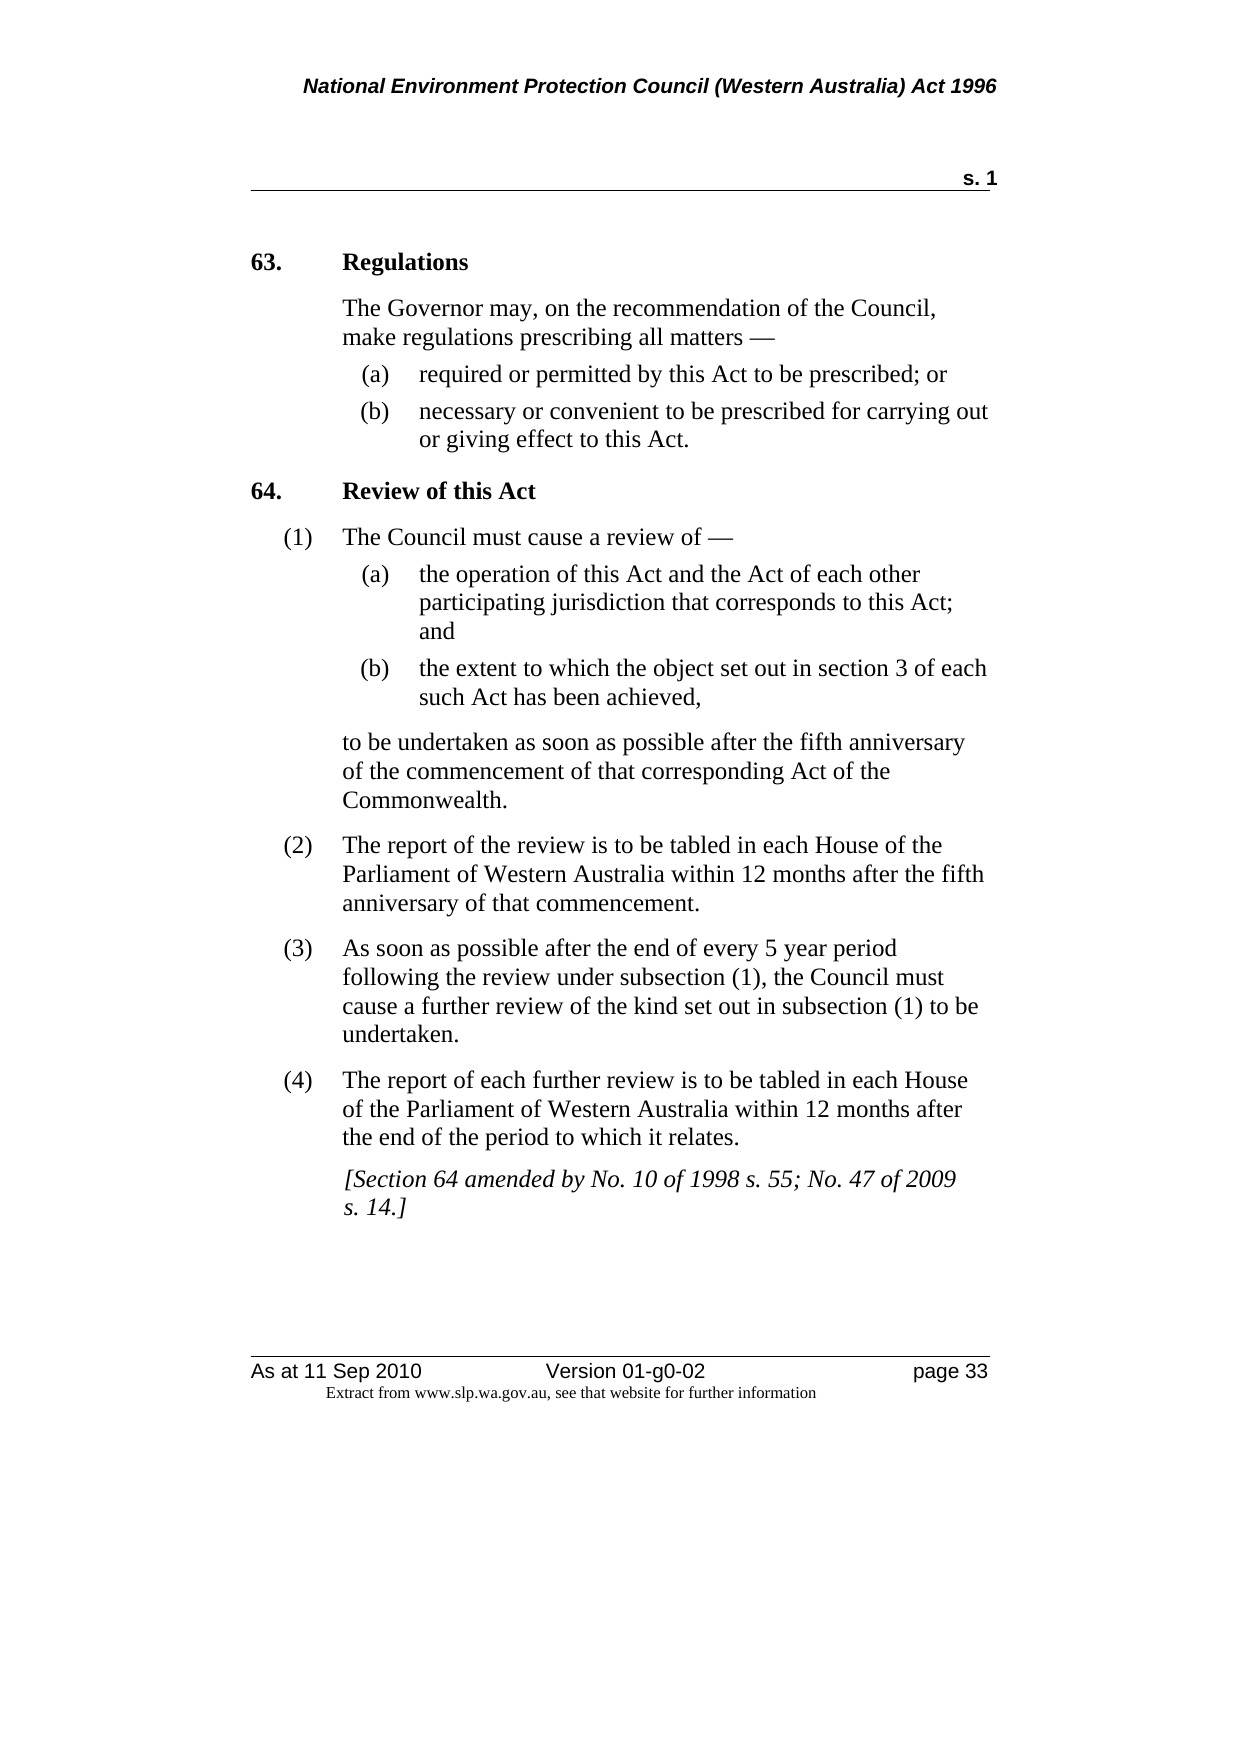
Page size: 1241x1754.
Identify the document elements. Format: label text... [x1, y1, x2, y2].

text (1) The Council must cause a review of — [251, 522, 990, 550]
text (a) the operation of this Act and the Act of each other participating jurisdiction that corresponds to this Act; and [251, 559, 990, 645]
text (3) As soon as possible after the end of every 5 year period following the review under subsection (1), the Council must cause a further review of the kind set out in subsection (1) to be undertaken. [251, 933, 990, 1048]
text (2) The report of the review is to be tabled in each House of the Parliament of Western Australia within 12 months after the fifth anniversary of that commencement. [251, 830, 990, 917]
subtitle 64. Review of this Act [251, 476, 990, 505]
subtitle 63. Regulations [251, 247, 990, 276]
text (4) The report of each further review is to be tabled in each House of the Parliament of Western Australia within 12 months after the end of the period to which it relates. [251, 1065, 990, 1151]
text (a) required or permitted by this Act to be prescribed; or [251, 359, 990, 387]
text The Governor may, on the recommendation of the Council, make regulations prescribing all matters — [251, 293, 990, 350]
text to be undertaken as soon as possible after the fifth anniversary of the commencement of that corresponding Act of the Commonwealth. [251, 727, 990, 814]
text (b) the extent to which the object set out in section 3 of each such Act has been achieved, [251, 653, 990, 711]
text [Section 64 amended by No. 10 of 1998 s. 55; No. 47 of 2009 s. 14.] [251, 1164, 990, 1221]
text (b) necessary or convenient to be prescribed for carrying out or giving effect to this Act. [251, 396, 990, 453]
